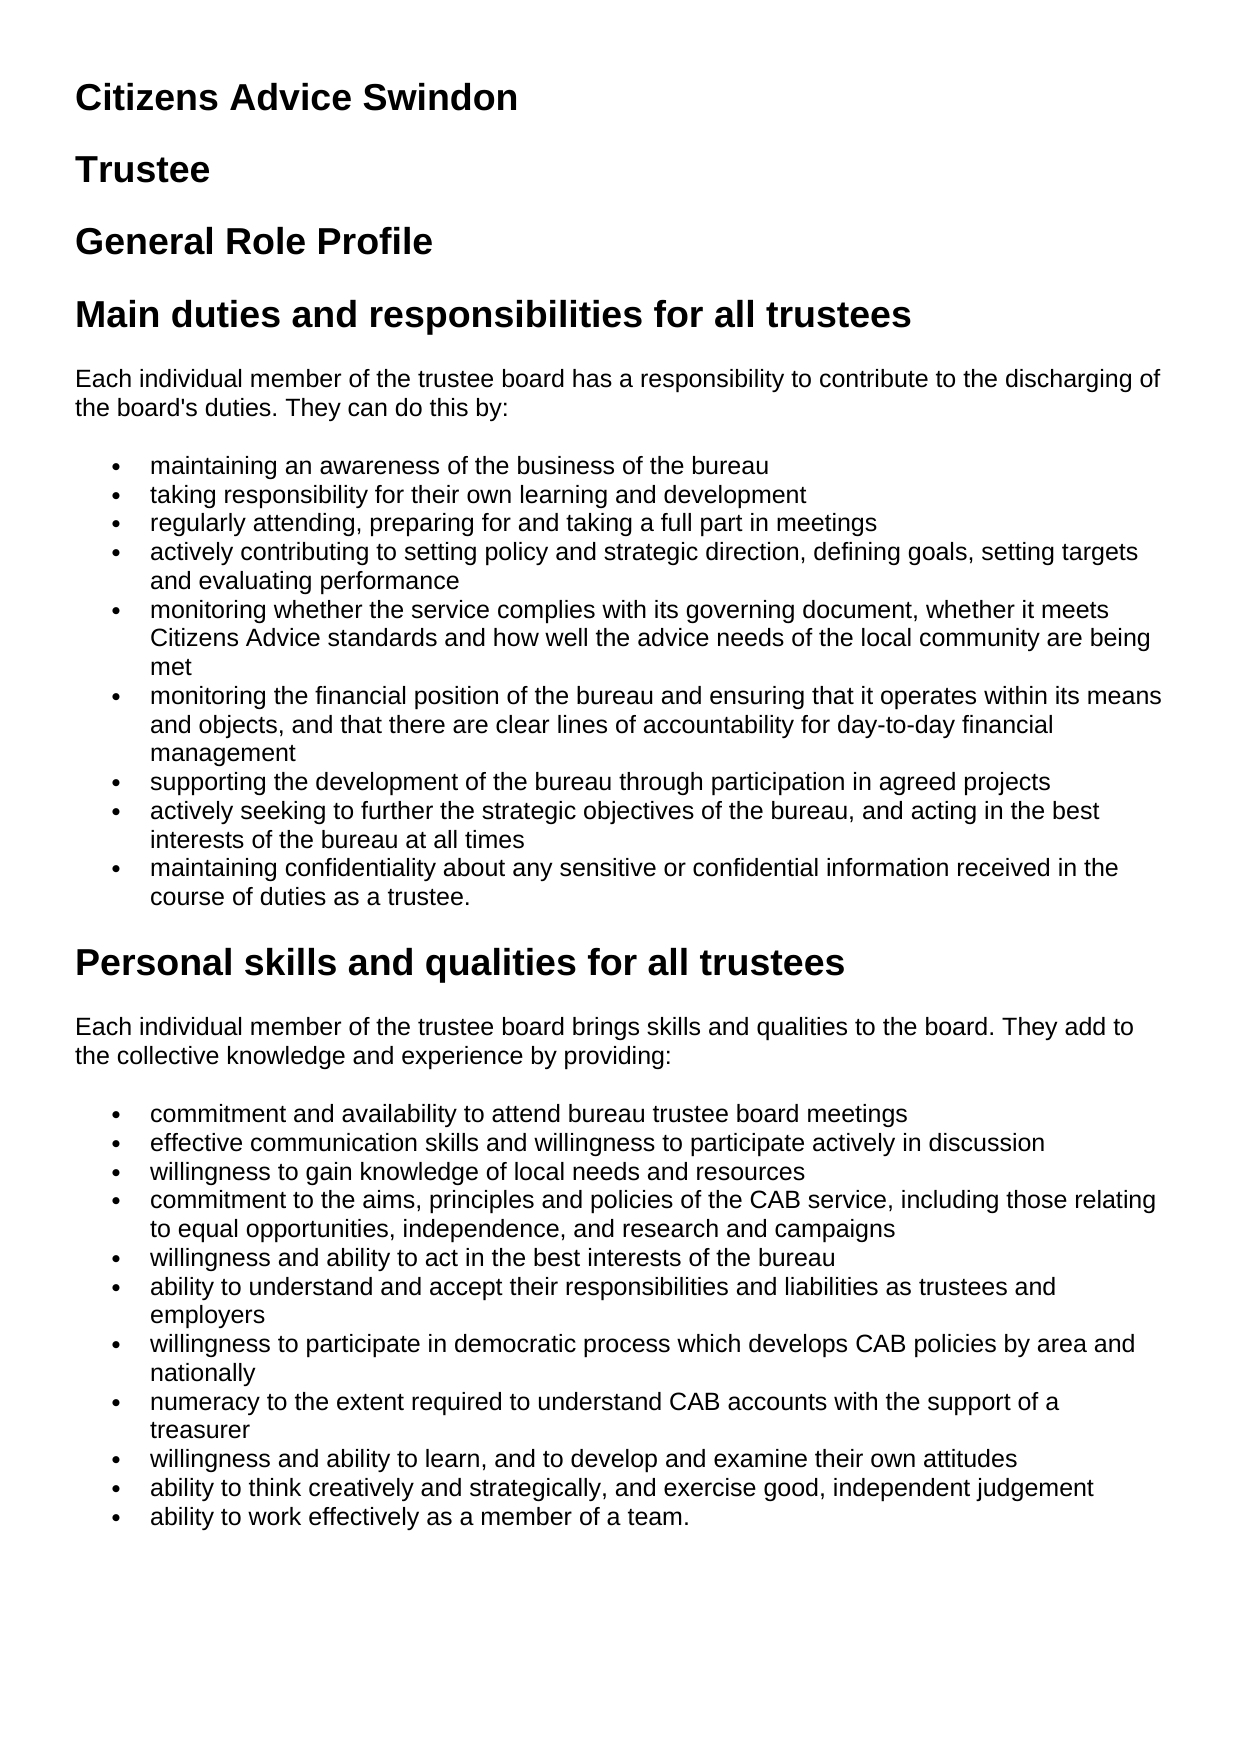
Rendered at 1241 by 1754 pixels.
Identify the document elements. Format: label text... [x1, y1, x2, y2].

text Trustee [75, 147, 1165, 190]
list actively seeking to further the strategic objectives of the bureau, and acting in the best interests of the bureau at all times [112, 796, 1165, 853]
text Each individual member of the trustee board has a responsibility to contribute to the discharging of the board's duties. They can do this by: [75, 364, 1165, 422]
list commitment and availability to attend bureau trustee board meetings [112, 1099, 1165, 1128]
text Personal skills and qualities for all trustees [75, 940, 1165, 983]
list supporting the development of the bureau through participation in agreed projects [112, 767, 1165, 796]
list maintaining an awareness of the business of the bureau [112, 451, 1165, 479]
list effective communication skills and willingness to participate actively in discussion [112, 1128, 1165, 1156]
list maintaining confidentiality about any sensitive or confidential information received in the course of duties as a trustee. [112, 853, 1165, 911]
list willingness and ability to act in the best interests of the bureau [112, 1243, 1165, 1271]
list numeracy to the extent required to understand CAB accounts with the support of a treasurer [112, 1386, 1165, 1444]
text Citizens Advice Swindon [75, 75, 1165, 118]
text Main duties and responsibilities for all trustees [75, 292, 1165, 335]
list ability to think creatively and strategically, and exercise good, independent judgement [112, 1473, 1165, 1501]
list monitoring the financial position of the bureau and ensuring that it operates within its means and objects, and that there are clear lines of accountability for day-to-day financial management [112, 681, 1165, 767]
list taking responsibility for their own learning and development [112, 479, 1165, 508]
list willingness to gain knowledge of local needs and resources [112, 1156, 1165, 1185]
list willingness and ability to learn, and to develop and examine their own attitudes [112, 1444, 1165, 1473]
list ability to understand and accept their responsibilities and liabilities as trustees and employers [112, 1271, 1165, 1329]
list willingness to participate in democratic process which develops CAB policies by area and nationally [112, 1329, 1165, 1386]
list monitoring whether the service complies with its governing document, whether it meets Citizens Advice standards and how well the advice needs of the local community are being met [112, 594, 1165, 681]
list regularly attending, preparing for and taking a full part in meetings [112, 508, 1165, 537]
list actively contributing to setting policy and strategic direction, defining goals, setting targets and evaluating performance [112, 537, 1165, 594]
list ability to work effectively as a member of a team. [112, 1501, 1165, 1530]
list commitment to the aims, principles and policies of the CAB service, including those relating to equal opportunities, independence, and research and campaigns [112, 1185, 1165, 1243]
text General Role Profile [75, 219, 1165, 263]
text Each individual member of the trustee board brings skills and qualities to the board. They add to the collective knowledge and experience by providing: [75, 1012, 1165, 1070]
